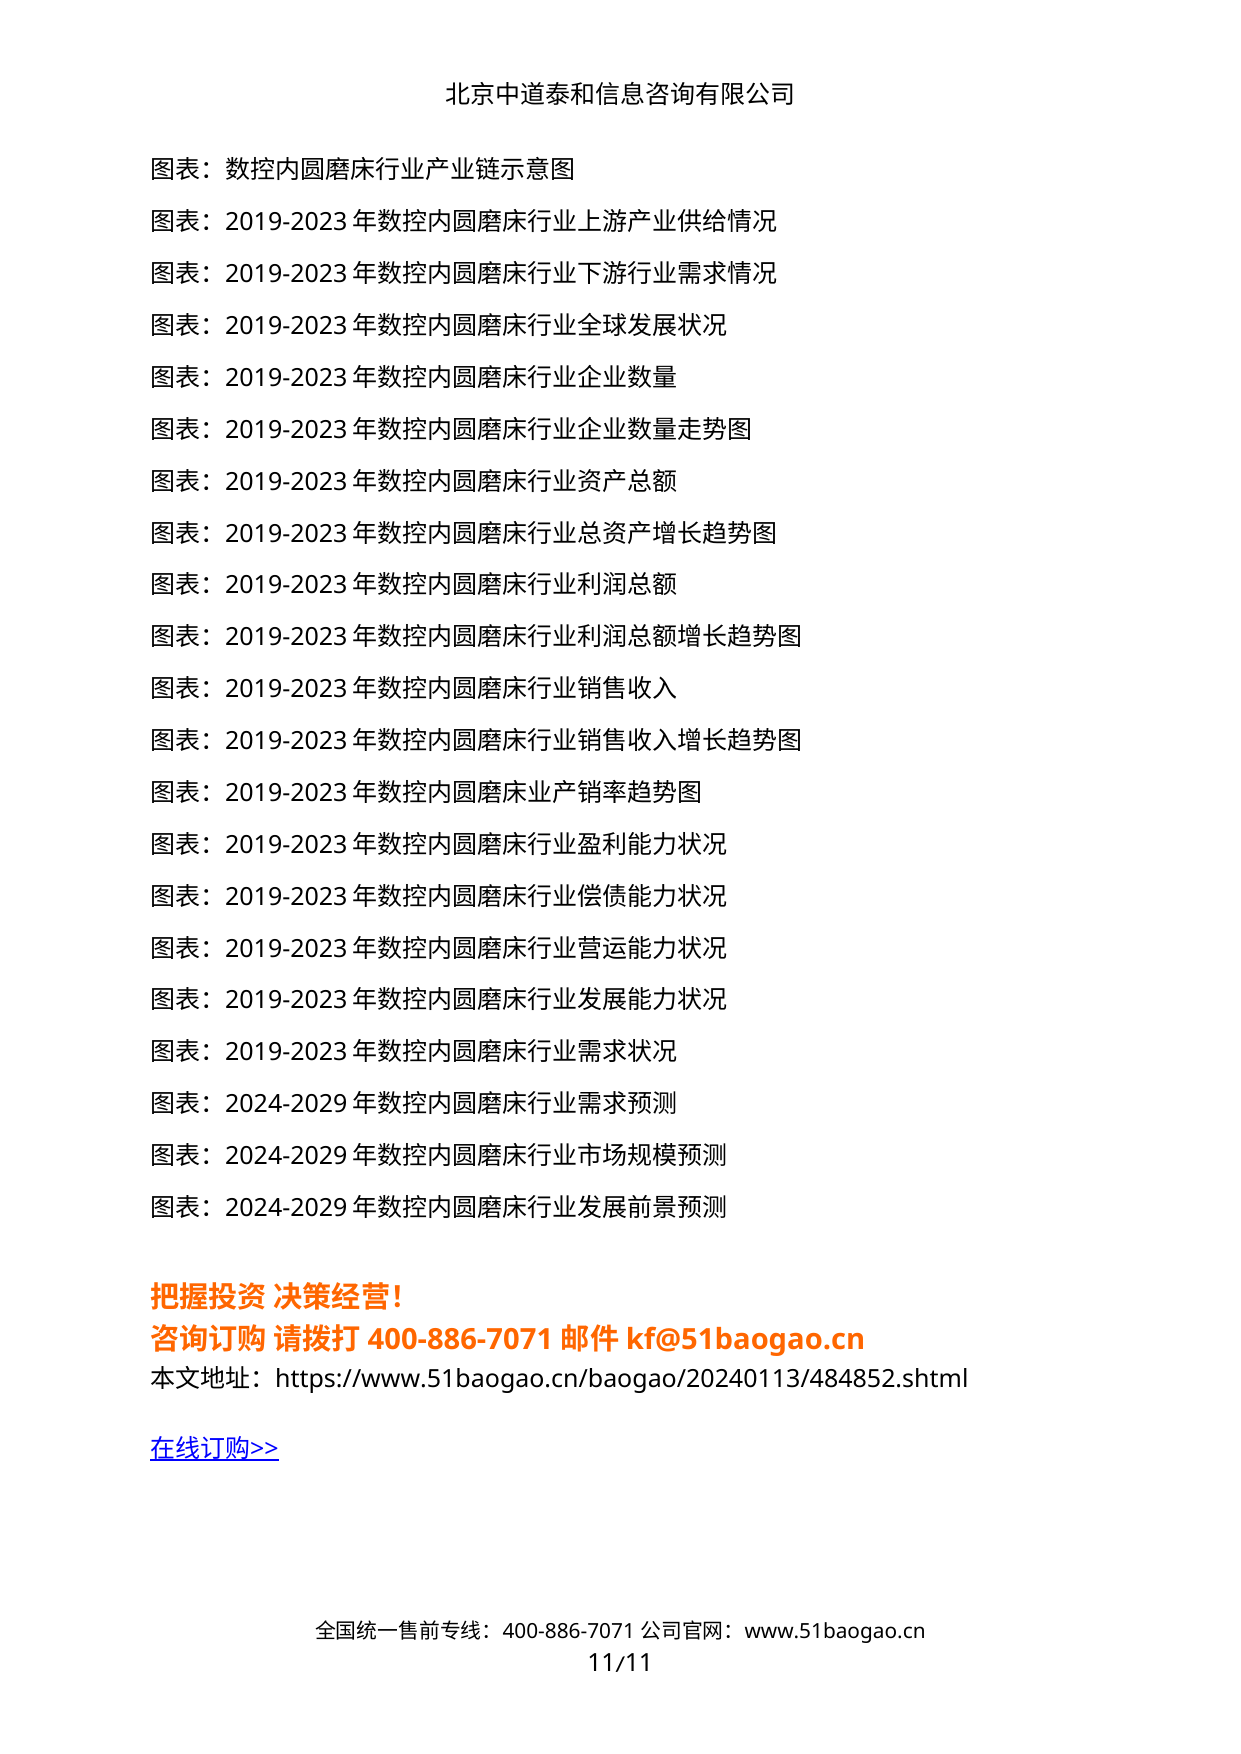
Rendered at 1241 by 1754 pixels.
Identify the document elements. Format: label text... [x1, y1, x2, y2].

text 图表：2019-2023年数控内圆磨床行业营运能力状况 [150, 928, 1090, 964]
text 图表：2019-2023年数控内圆磨床行业全球发展状况 [150, 306, 1090, 342]
text 图表：2019-2023年数控内圆磨床行业企业数量走势图 [150, 409, 1090, 446]
text 在线订购>> [150, 1394, 1090, 1465]
text 图表：2019-2023年数控内圆磨床业产销率趋势图 [150, 772, 1090, 809]
text 图表：2019-2023年数控内圆磨床行业下游行业需求情况 [150, 254, 1090, 290]
text 图表：2019-2023年数控内圆磨床行业利润总额 [150, 565, 1090, 601]
text 图表：2024-2029年数控内圆磨床行业需求预测 [150, 1084, 1090, 1120]
text 图表：2019-2023年数控内圆磨床行业发展能力状况 [150, 980, 1090, 1016]
text 图表：2024-2029年数控内圆磨床行业市场规模预测 [150, 1136, 1090, 1172]
text 图表：2019-2023年数控内圆磨床行业销售收入 [150, 669, 1090, 705]
text 图表：2019-2023年数控内圆磨床行业企业数量 [150, 357, 1090, 394]
text 图表：2019-2023年数控内圆磨床行业需求状况 [150, 1032, 1090, 1068]
text 图表：2019-2023年数控内圆磨床行业销售收入增长趋势图 [150, 721, 1090, 757]
text 图表：2019-2023年数控内圆磨床行业总资产增长趋势图 [150, 513, 1090, 549]
text 图表：2019-2023年数控内圆磨床行业盈利能力状况 [150, 824, 1090, 861]
text 图表：2019-2023年数控内圆磨床行业偿债能力状况 [150, 876, 1090, 912]
text 图表：2024-2029年数控内圆磨床行业发展前景预测 [150, 1187, 1090, 1224]
text 图表：2019-2023年数控内圆磨床行业资产总额 [150, 461, 1090, 497]
text 把握投资 决策经营！咨询订购 请拨打 400-886-7071 邮件 kf@51baogao.cn本文地址：https://www.51baogao.cn/baogao/20240113/484852.shtml [150, 1239, 1090, 1394]
text 图表：2019-2023年数控内圆磨床行业利润总额增长趋势图 [150, 617, 1090, 653]
text 图表：2019-2023年数控内圆磨床行业上游产业供给情况 [150, 202, 1090, 238]
text 图表：数控内圆磨床行业产业链示意图 [150, 150, 1090, 186]
